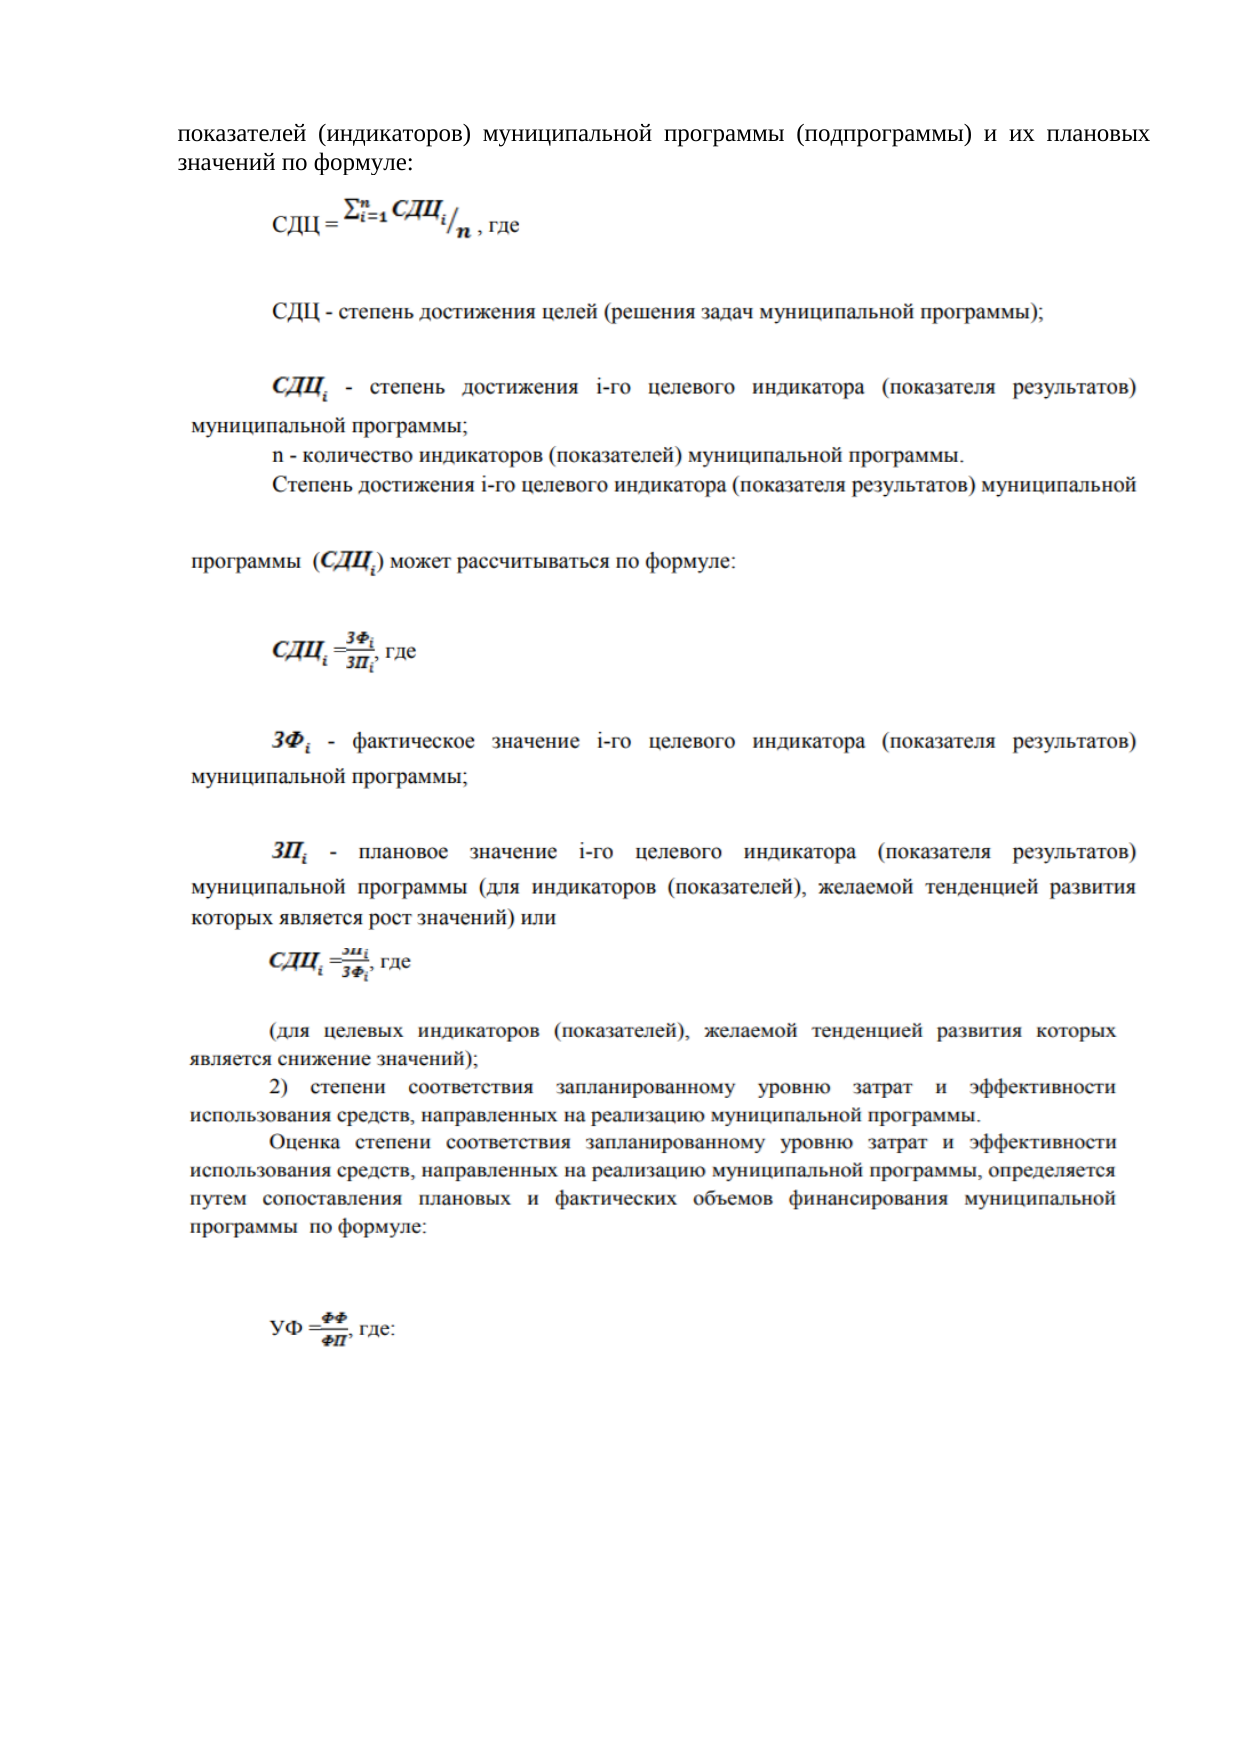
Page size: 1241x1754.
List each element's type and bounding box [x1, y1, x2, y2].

picture [177, 175, 1158, 1386]
text [177, 118, 1152, 175]
